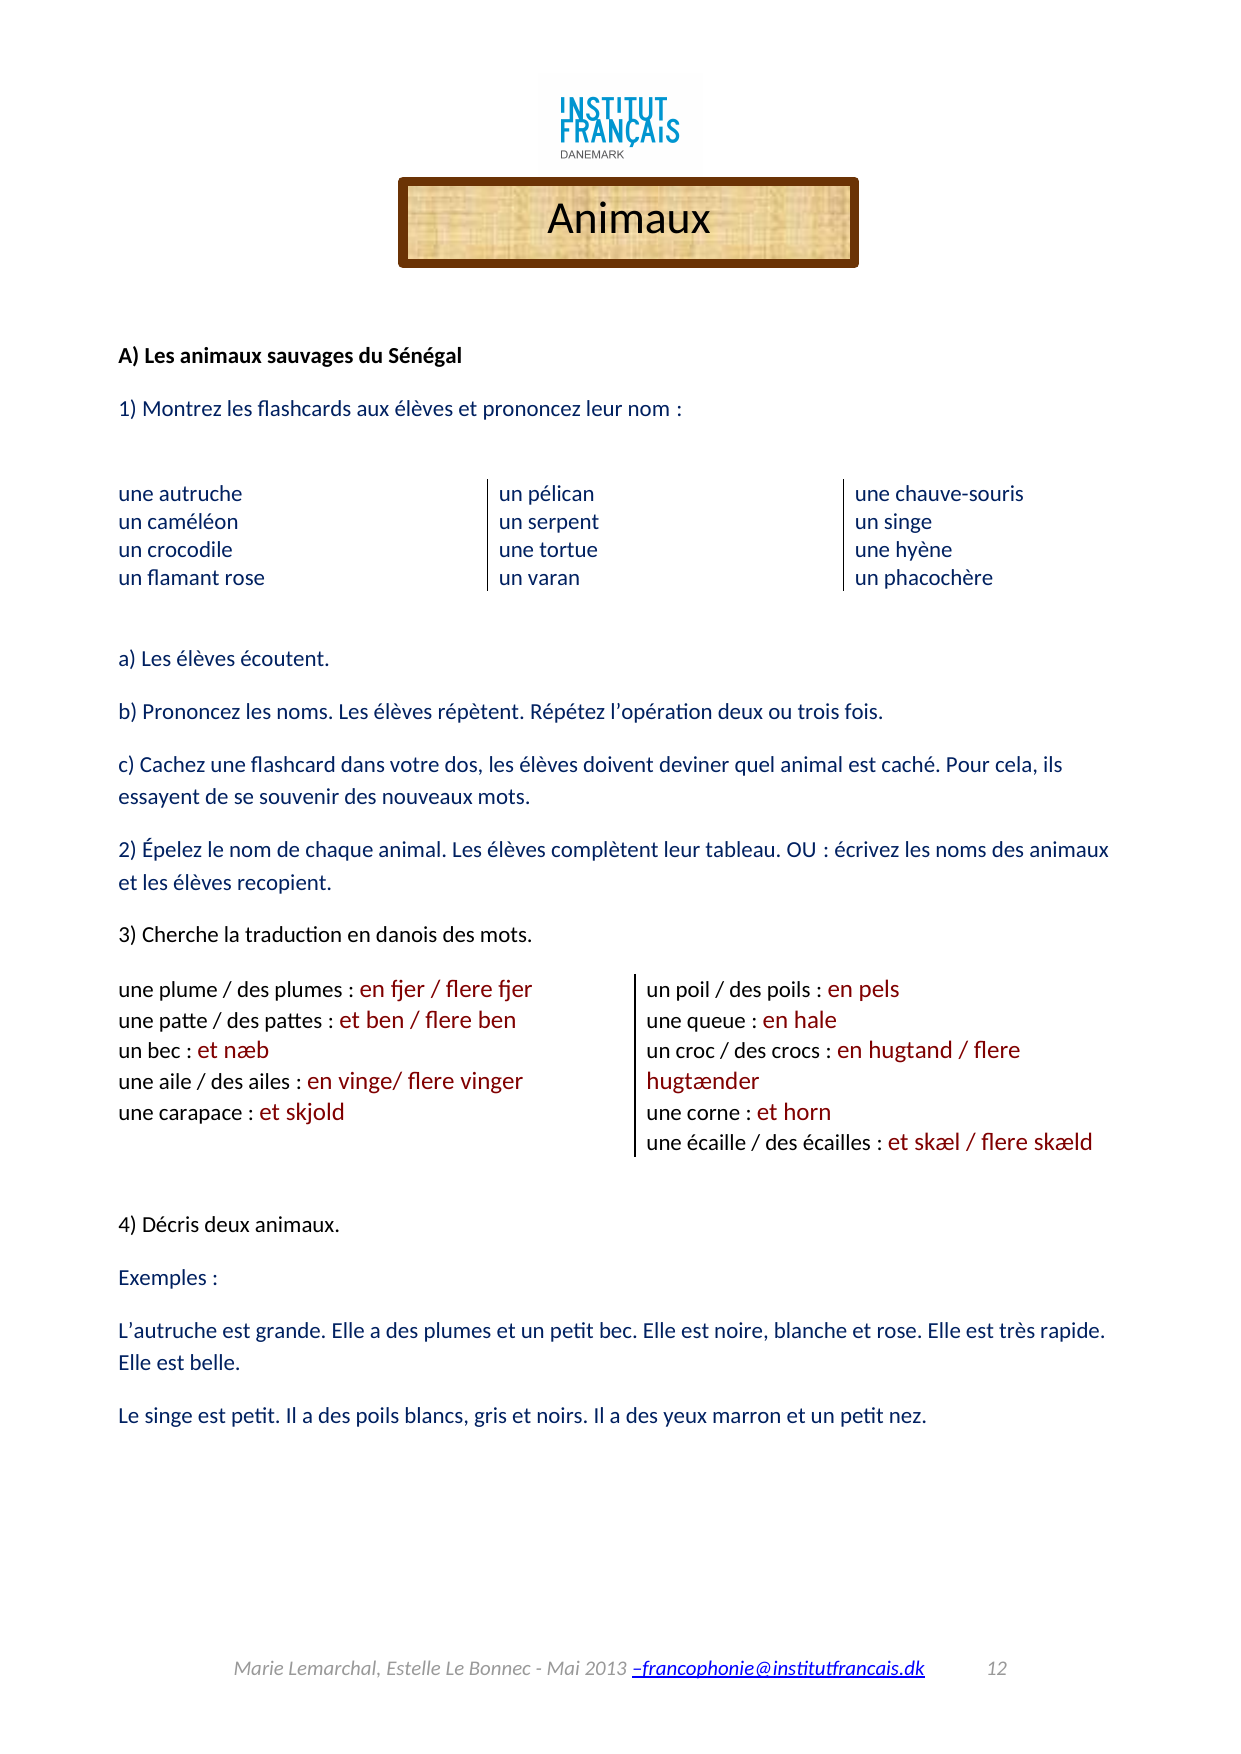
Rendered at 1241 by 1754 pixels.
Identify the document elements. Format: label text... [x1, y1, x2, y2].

table_header une plume / des plumes : en fjer / flere fjer une patte / des pattes : et ben / flere ben un bec : et næb une aile / des ailes : en vinge/ flere vinger une carapace : et skjold [107, 974, 634, 1157]
text 2) Épelez le nom de chaque animal. Les élèves complètent leur tableau. OU : écrivez les noms des animaux et les élèves recopient. [118, 835, 1122, 896]
table_header un poil / des poils : en pels une queue : en hale un croc / des crocs : en hugtand / flere hugtænder une corne : et horn une écaille / des écailles : et skæl / flere skæld [636, 974, 1122, 1157]
text 1) Montrez les flashcards aux élèves et prononcez leur nom : [118, 394, 1122, 454]
table_header un pélican un serpent une tortue un varan [488, 479, 843, 591]
text Le singe est petit. Il a des poils blancs, gris et noirs. Il a des yeux marron et un petit nez. [118, 1401, 1122, 1429]
picture [408, 186, 850, 259]
text c) Cachez une flashcard dans votre dos, les élèves doivent deviner quel animal est caché. Pour cela, ils essayent de se souvenir des nouveaux mots. [118, 750, 1122, 810]
text Exemples : [118, 1263, 1122, 1291]
text 4) Décris deux animaux. [118, 1210, 1122, 1238]
text A) Les animaux sauvages du Sénégal [118, 341, 1122, 369]
picture [537, 73, 703, 177]
table_header une autruche un caméléon un crocodile un flamant rose [107, 479, 487, 591]
text L’autruche est grande. Elle a des plumes et un petit bec. Elle est noire, blanche et rose. Elle est très rapide. Elle est belle. [118, 1316, 1122, 1376]
text a) Les élèves écoutent. [118, 644, 1122, 672]
text 3) Cherche la traduction en danois des mots. [118, 921, 1122, 949]
text b) Prononcez les noms. Les élèves répètent. Répétez l’opération deux ou trois fois. [118, 697, 1122, 725]
table_header une chauve-souris un singe une hyène un phacochère [844, 479, 1133, 591]
